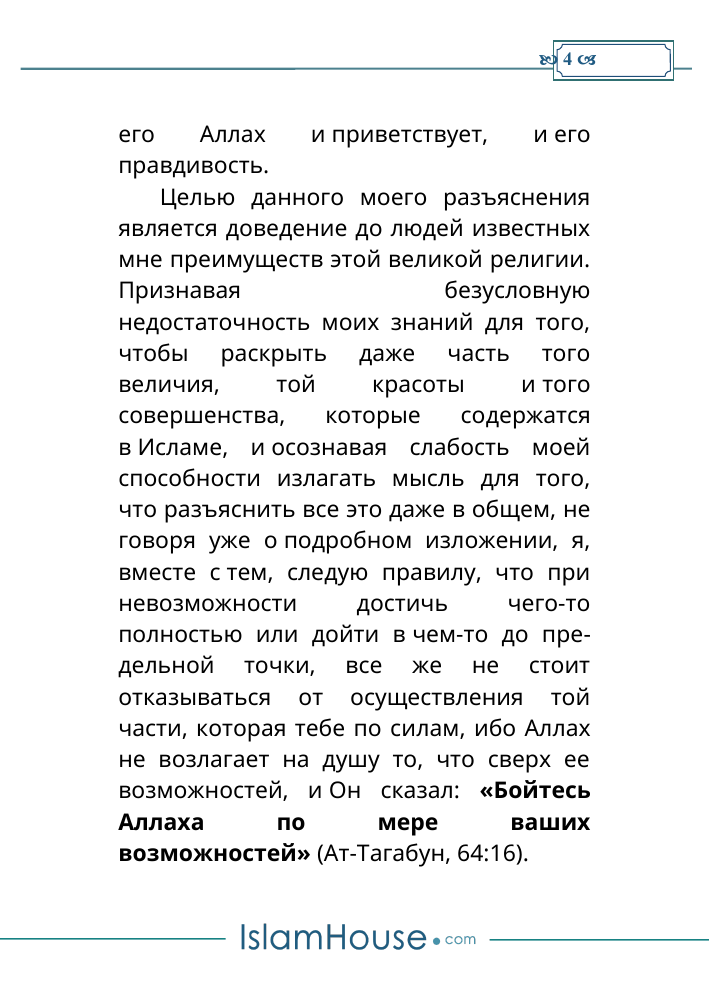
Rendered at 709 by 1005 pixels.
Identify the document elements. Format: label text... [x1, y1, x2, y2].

picture [233, 919, 709, 956]
picture [0, 918, 226, 955]
text Целью данного моего разъяснения является доведение до людей известных мне преимуществ этой великой религии. Признавая безусловную недостаточность моих знаний для того, чтобы раскрыть даже часть того величия, той красоты и того совершенства, которые содержатся в Исламе, и осознавая слабость моей способности излагать мысль для того, что разъяснить все это даже в общем, не говоря уже о подробном изложении, я, вместе с тем, следую правилу, что при невозможности достичь чего-то полностью или дойти в чем-то до предельной точки, все же не стоит отказываться от осуществления той части, которая тебе по силам, ибо Аллах не возлагает на душу то, что сверх ее возможностей, и Он сказал: «Бойтесь Аллаха по мере ваших возможностей» (Ат-Тагабун, 64:16). [118, 181, 591, 868]
